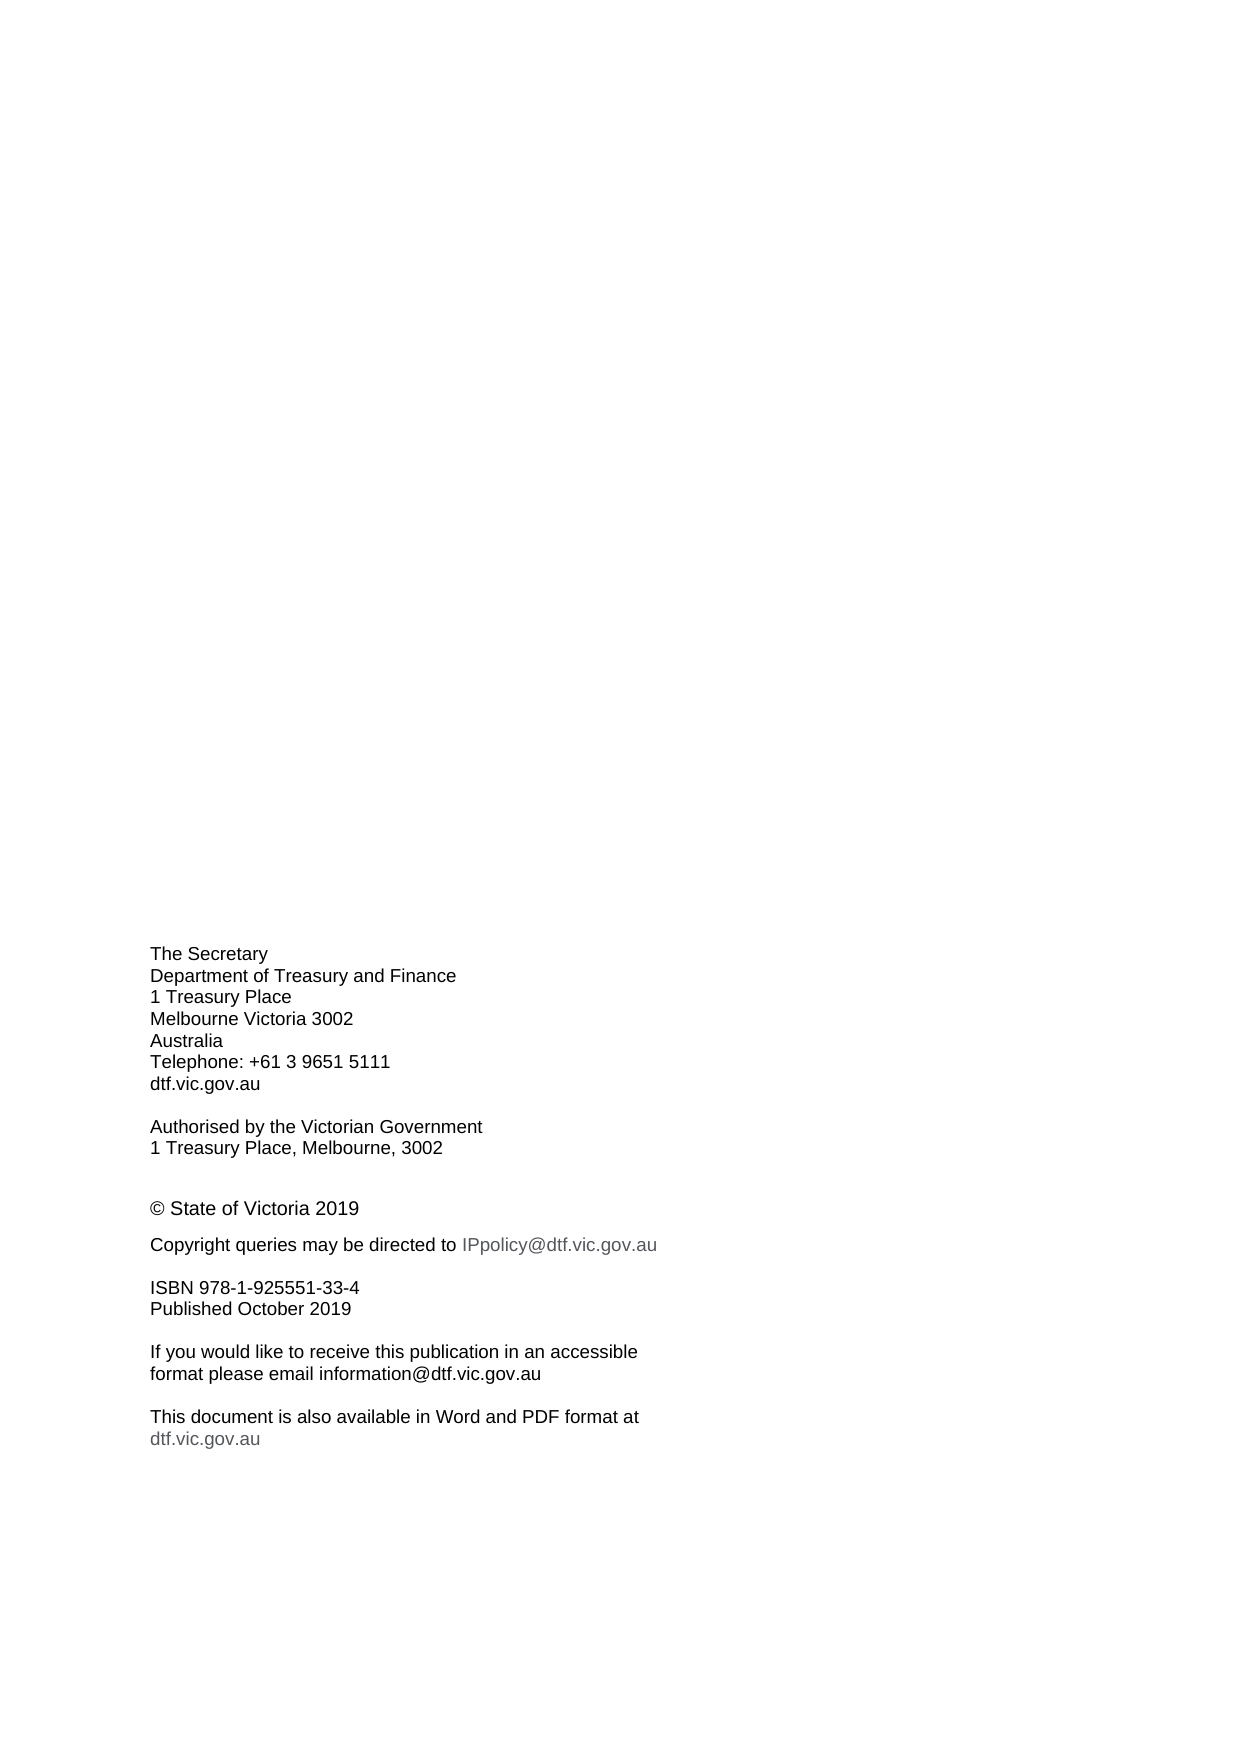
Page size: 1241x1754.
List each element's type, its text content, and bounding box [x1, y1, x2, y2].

text Published October 2019 [150, 1298, 844, 1320]
text Melbourne Victoria 3002 [150, 1008, 844, 1029]
text This document is also available in Word and PDF format at dtf.vic.gov.au [150, 1406, 647, 1449]
text The Secretary [150, 943, 844, 965]
text Telephone: +61 3 9651 5111 [150, 1051, 844, 1072]
text Copyright queries may be directed to IPpolicy@dtf.vic.gov.au [150, 1233, 844, 1255]
text © State of Victoria 2019 [150, 1197, 900, 1220]
text Authorised by the Victorian Government [150, 1116, 844, 1137]
text If you would like to receive this publication in an accessible format please email information@dtf.vic.gov.au [150, 1341, 647, 1384]
text dtf.vic.gov.au [150, 1072, 844, 1094]
text 1 Treasury Place, Melbourne, 3002 [150, 1137, 844, 1159]
text ISBN 978-1-925551-33-4 [150, 1277, 844, 1298]
text Australia [150, 1029, 844, 1051]
text 1 Treasury Place [150, 986, 844, 1008]
text Department of Treasury and Finance [150, 965, 844, 986]
